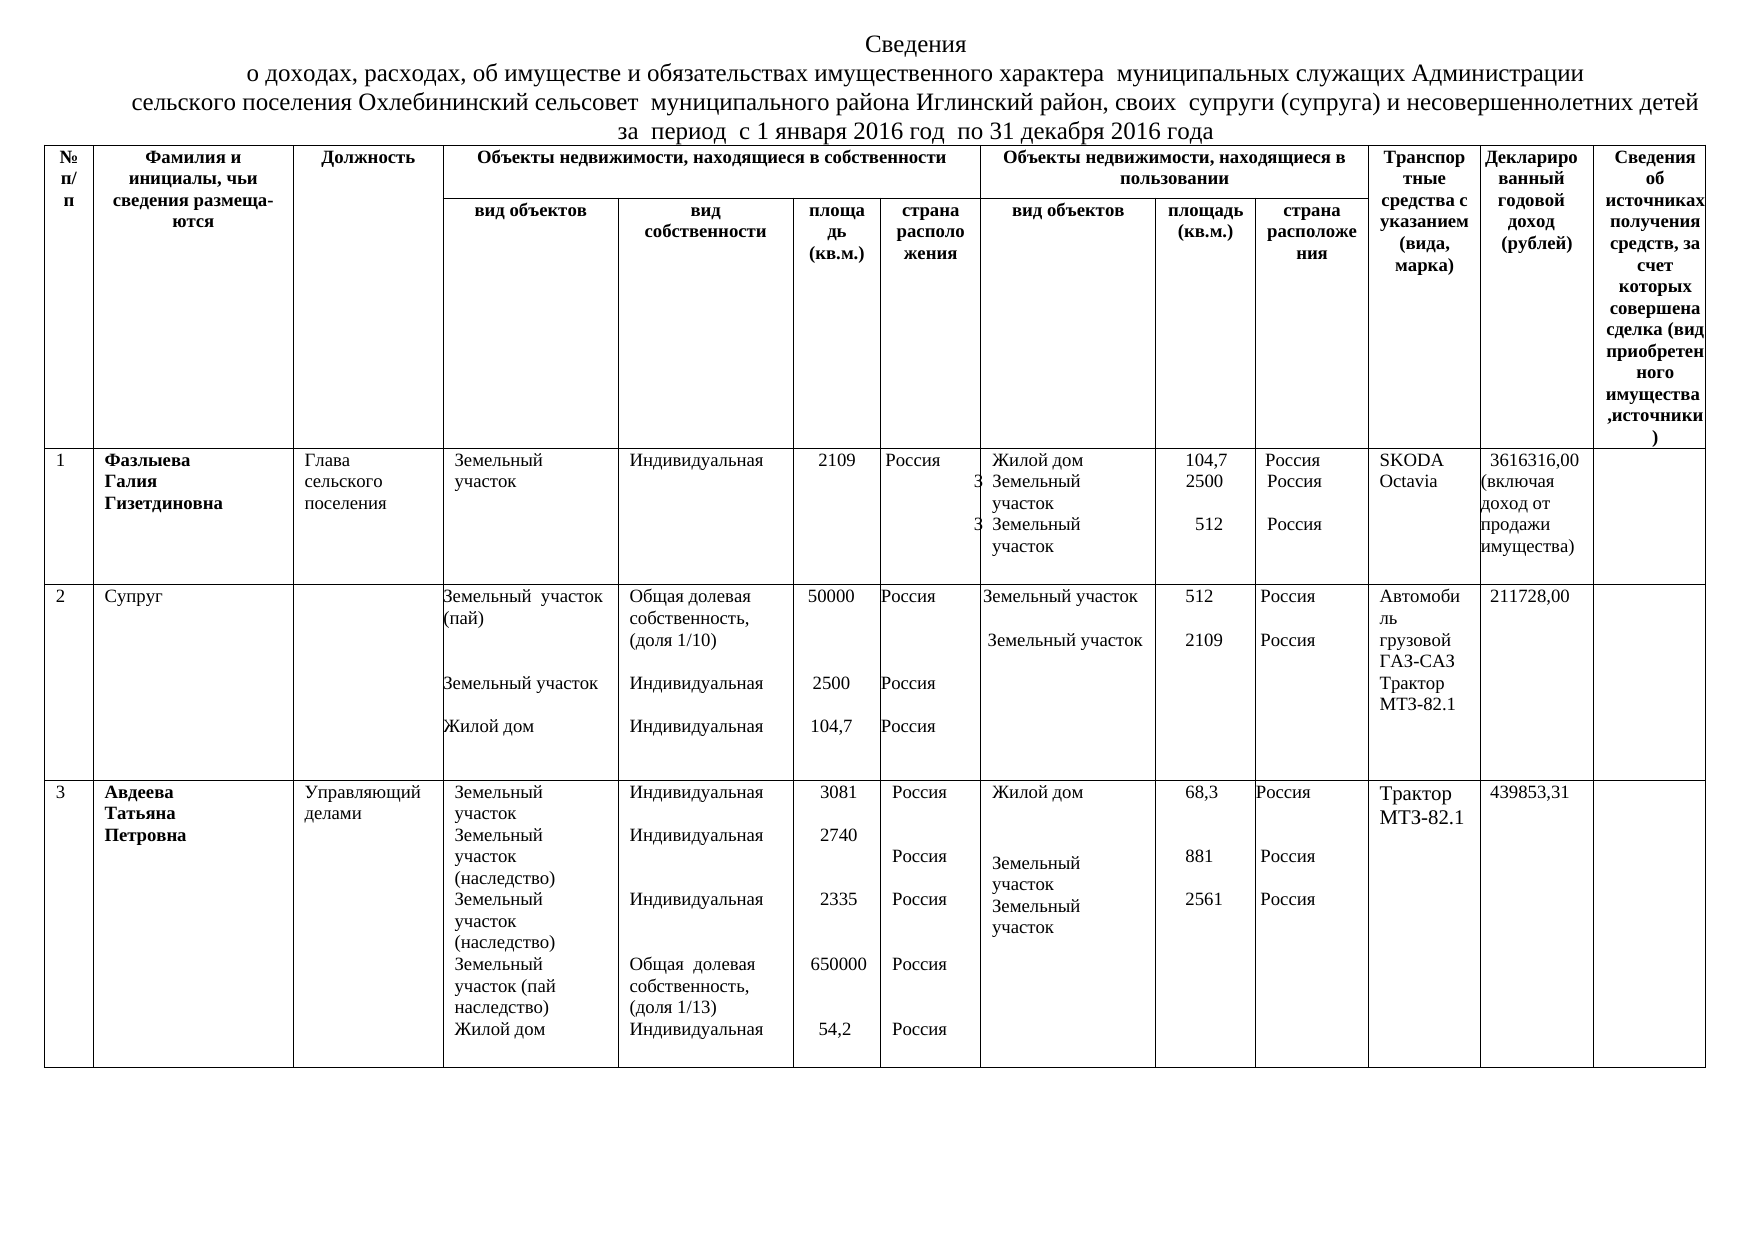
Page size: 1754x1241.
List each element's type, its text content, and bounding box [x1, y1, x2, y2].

table_cell [294, 585, 443, 779]
table_cell страна расположения [1256, 199, 1368, 447]
table_header Сведения об источниках получения средств, за счет которых совершена сделка (вид приобретенного имущества ,источники) [1594, 146, 1705, 447]
table_cell площадь (кв.м.) [794, 199, 880, 447]
table_cell Россия Россия Россия [881, 585, 980, 779]
table_header Объекты недвижимости, находящиеся в собственности [444, 146, 980, 197]
table_cell 2109 [794, 449, 880, 584]
table_cell Земельный участок [444, 449, 618, 584]
table_cell Россия Россия Россия [1256, 781, 1368, 1067]
table_cell [1594, 781, 1705, 1067]
table_cell Фазлыева Галия Гизетдиновна [94, 449, 293, 584]
table_cell Земельный участок (пай) Земельный участок Жилой дом [444, 585, 618, 779]
table_cell Жилой дом З Земельный участок З Земельный участок [981, 449, 1155, 584]
table_cell Жилой дом Земельный участок Земельный участок [981, 781, 1155, 1067]
table_cell 1 [45, 449, 93, 584]
table_cell Супруг [94, 585, 293, 779]
table_cell Россия [881, 449, 980, 584]
table_cell 512 2109 [1156, 585, 1255, 779]
table_cell площадь (кв.м.) [1156, 199, 1255, 447]
table_cell 104,7 2500 512 [1156, 449, 1255, 584]
table_cell 3616316,00 (включая доход от продажи имущества) [1481, 449, 1593, 584]
table_cell Трактор МТЗ-82.1 [1369, 781, 1480, 1067]
table_header Фамилия и инициалы, чьи сведения размеща-ются [94, 146, 293, 447]
table_cell вид собственности [619, 199, 793, 447]
table_cell [1594, 585, 1705, 779]
table_header № п/п [45, 146, 93, 447]
table_cell Россия Россия Россия Россия Россия [881, 781, 980, 1067]
table_cell 68,3 881 2561 [1156, 781, 1255, 1067]
table_cell страна расположения [881, 199, 980, 447]
table_header Должность [294, 146, 443, 447]
table_cell Авдеева Татьяна Петровна [94, 781, 293, 1067]
text о доходах, расходах, об имуществе и обязательствах имущественного характера муниципальных служащих Администрации [118, 58, 1713, 87]
table_cell 3081 2740 2335 650000 54,2 [794, 781, 880, 1067]
table_cell SKODA Octavia [1369, 449, 1480, 584]
table_cell 211728,00 [1481, 585, 1593, 779]
table_cell 439853,31 [1481, 781, 1593, 1067]
table_cell Земельный участок Земельный участок (наследство) Земельный участок (наследство) Земельный участок (пай наследство) Жилой дом [444, 781, 618, 1067]
text за период с 1 января 2016 год по 31 декабря 2016 года [118, 116, 1713, 144]
table_cell Глава сельского поселения [294, 449, 443, 584]
table_cell 3 [45, 781, 93, 1067]
table_cell Россия Россия [1256, 585, 1368, 779]
text сельского поселения Охлебининский сельсовет муниципального района Иглинский район, своих супруги (супруга) и несовершеннолетних детей [118, 87, 1713, 116]
table_cell Индивидуальная Индивидуальная Индивидуальная Общая долевая собственность, (доля 1/13) Индивидуальная [619, 781, 793, 1067]
table_cell 50000 2500 104,7 [794, 585, 880, 779]
table_cell [1594, 449, 1705, 584]
table_cell Индивидуальная [619, 449, 793, 584]
table_cell 2 [45, 585, 93, 779]
table_header Объекты недвижимости, находящиеся в пользовании [981, 146, 1368, 197]
text Сведения [118, 29, 1713, 58]
table_header Транспортные средства с указанием (вида, марка) [1369, 146, 1480, 447]
table_cell Автомобиль грузовой ГАЗ-САЗ Трактор МТЗ-82.1 [1369, 585, 1480, 779]
table_cell Управляющий делами [294, 781, 443, 1067]
table_cell Общая долевая собственность, (доля 1/10) Индивидуальная Индивидуальная [619, 585, 793, 779]
table_cell Россия Россия Россия [1256, 449, 1368, 584]
table_cell вид объектов [981, 199, 1155, 447]
table_header Декларированный годовой доход (рублей) [1481, 146, 1593, 447]
table_cell вид объектов [444, 199, 618, 447]
table_cell Земельный участок Земельный участок [981, 585, 1155, 779]
